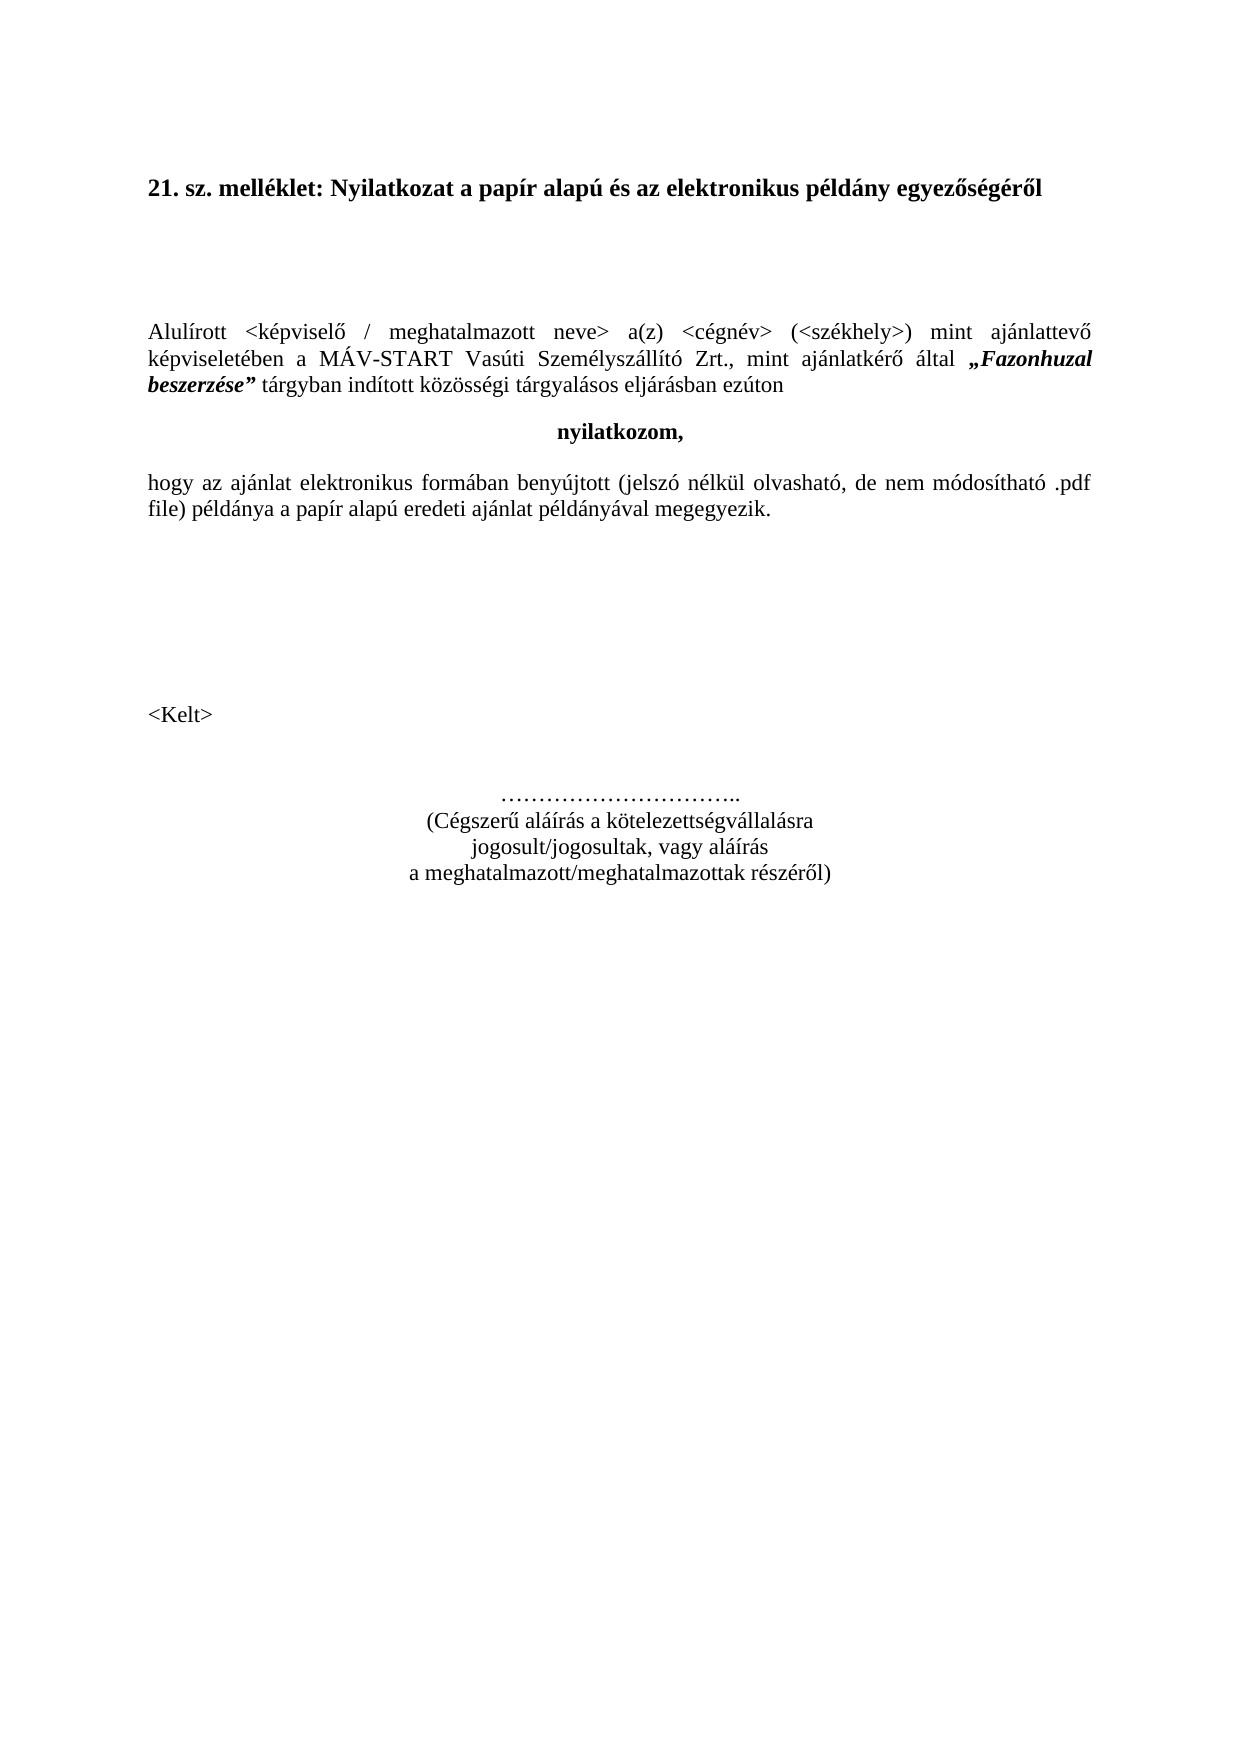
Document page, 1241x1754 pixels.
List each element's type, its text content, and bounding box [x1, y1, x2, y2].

text nyilatkozom, [148, 418, 1092, 444]
text <Kelt> [148, 701, 1092, 728]
text jogosult/jogosultak, vagy aláírás [148, 833, 1092, 859]
text a meghatalmazott/meghatalmazottak részéről) [148, 859, 1092, 886]
text Alulírott <képviselő / meghatalmazott neve> a(z) <cégnév> (<székhely>) mint ajánlattevő képviseletében a MÁV-START Vasúti Személyszállító Zrt., mint ajánlatkérő által „Fazonhuzal beszerzése” tárgyban indított közösségi tárgyalásos eljárásban ezúton [148, 318, 1092, 397]
subtitle 21. sz. melléklet: Nyilatkozat a papír alapú és az elektronikus példány egyezőségéről [148, 173, 1092, 201]
text ………………………….. [148, 780, 1092, 807]
text (Cégszerű aláírás a kötelezettségvállalásra [148, 807, 1092, 833]
text hogy az ajánlat elektronikus formában benyújtott (jelszó nélkül olvasható, de nem módosítható .pdf file) példánya a papír alapú eredeti ajánlat példányával megegyezik. [148, 469, 1092, 522]
